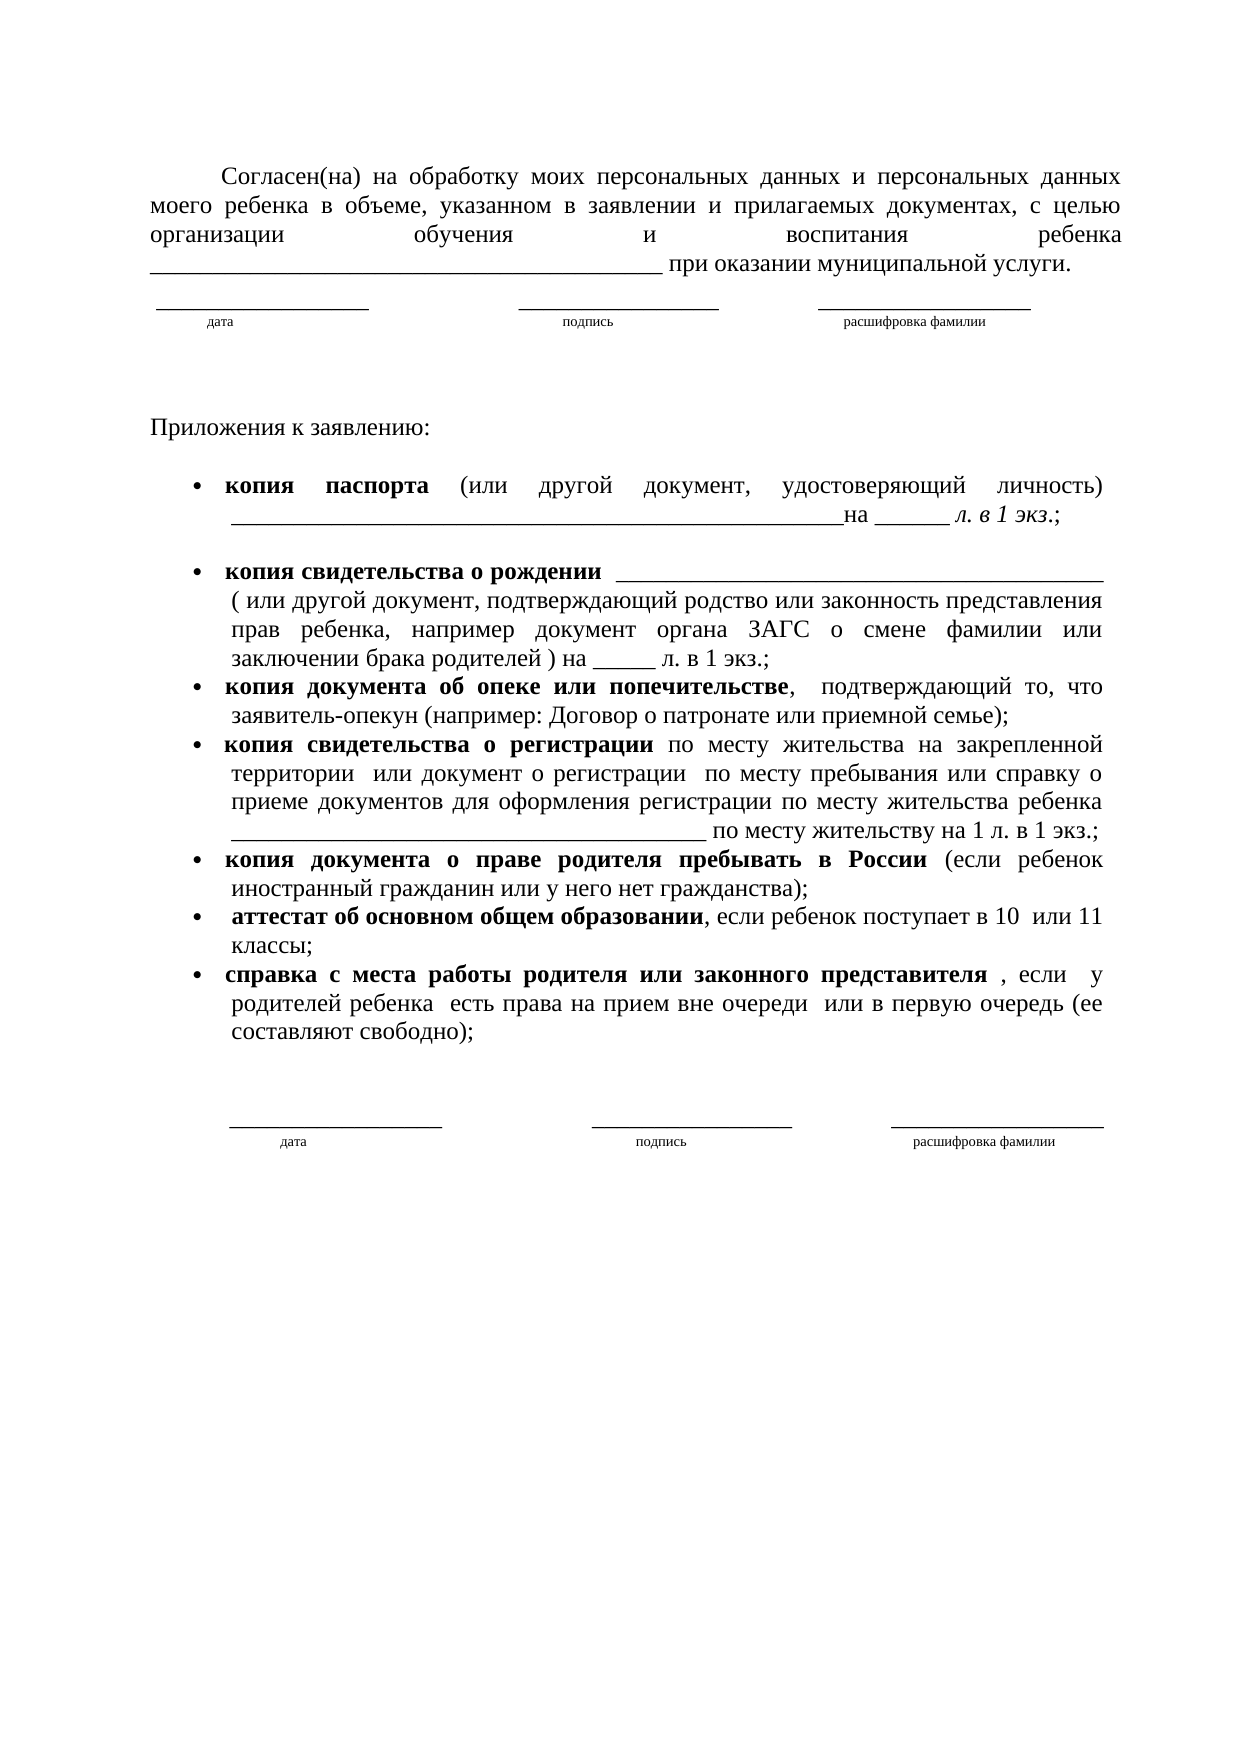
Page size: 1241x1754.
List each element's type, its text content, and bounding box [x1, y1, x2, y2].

table_header _________________ дата [222, 1094, 584, 1171]
list копия документа о праве родителя пребывать в России (если ребенок иностранный гражданин или у него нет гражданства); [194, 844, 1103, 901]
list копия документа об опеке или попечительстве, подтверждающий то, что заявитель-опекун (например: Договор о патронате или приемной семье); [194, 671, 1103, 729]
table_header ________________ подпись [584, 1094, 883, 1171]
list справка с места работы родителя или законного представителя , если у родителей ребенка есть права на прием вне очереди или в первую очередь (ее составляют свободно); [194, 959, 1103, 1045]
list копия свидетельства о рождении _______________________________________ ( или другой документ, подтверждающий родство или законность представления прав ребенка, например документ органа ЗАГС о смене фамилии или заключении брака родителей ) на _____ л. в 1 экз.; [194, 556, 1103, 671]
table_header _________________ расшифровка фамилии [883, 1094, 1162, 1171]
table_header _________________ дата [149, 276, 511, 349]
list аттестат об основном общем образовании, если ребенок поступает в 10 или 11 классы; [194, 901, 1103, 959]
table_header ________________ подпись [511, 276, 810, 349]
list копия свидетельства о регистрации по месту жительства на закрепленной территории или документ о регистрации по месту пребывания или справку о приеме документов для оформления регистрации по месту жительства ребенка ______________________________________ по месту жительству на 1 л. в 1 экз.; [194, 729, 1103, 844]
table_header _________________ расшифровка фамилии [810, 276, 1089, 349]
list копия паспорта (или другой документ, удостоверяющий личность) _________________________________________________на ______ л. в 1 экз.; [194, 470, 1103, 528]
text Согласен(на) на обработку моих персональных данных и персональных данных моего ребенка в объеме, указанном в заявлении и прилагаемых документах, с целью организации обучения и воспитания ребенка _________________________________________ при оказании муниципальной услуги. [150, 161, 1122, 276]
text Приложения к заявлению: [150, 412, 1122, 441]
